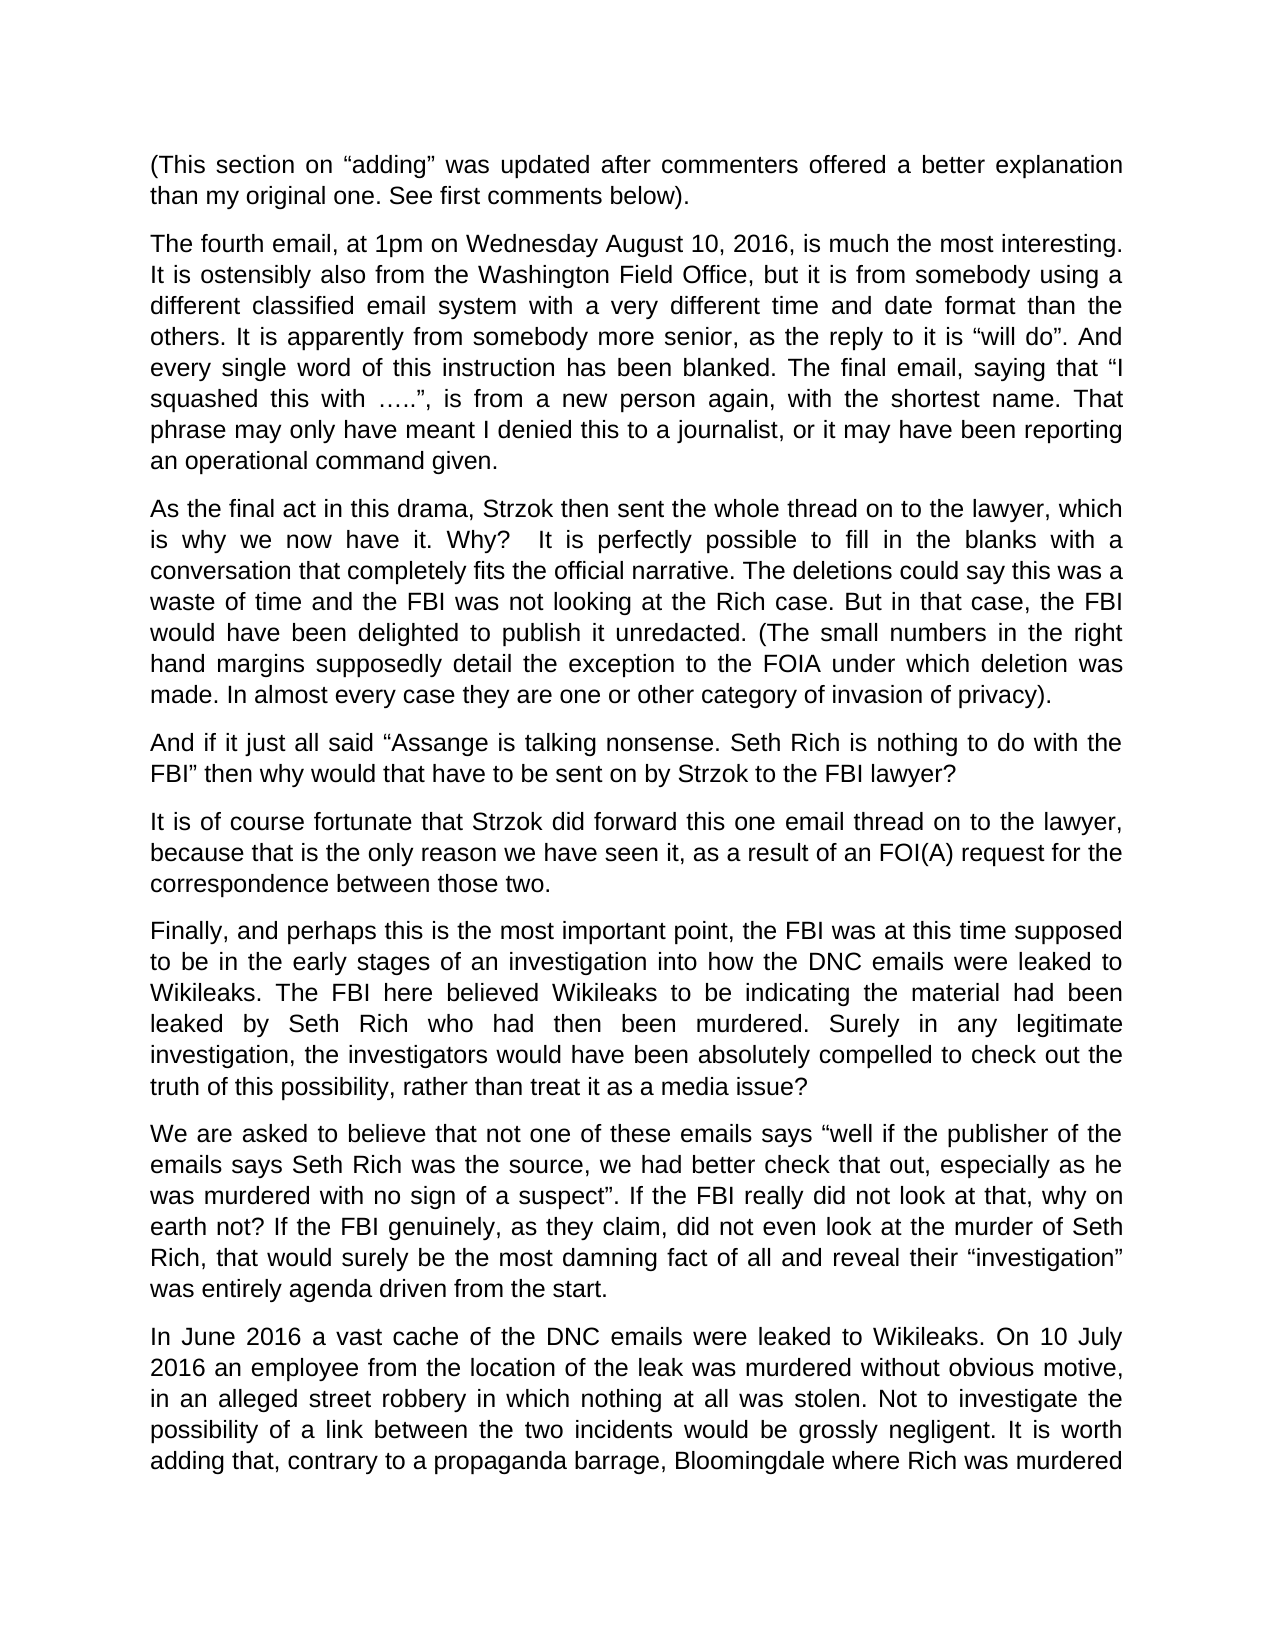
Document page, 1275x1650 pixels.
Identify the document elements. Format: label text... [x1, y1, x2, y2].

text (This section on “adding” was updated after commenters offered a better explanation than my original one. See first comments below). [150, 150, 1125, 210]
text It is of course fortunate that Strzok did forward this one email thread on to the lawyer, because that is the only reason we have seen it, as a result of an FOI(A) request for the correspondence between those two. [150, 806, 1125, 897]
text We are asked to believe that not one of these emails says “well if the publisher of the emails says Seth Rich was the source, we had better check that out, especially as he was murdered with no sign of a suspect”. If the FBI really did not look at that, why on earth not? If the FBI genuinely, as they claim, did not even look at the murder of Seth Rich, that would surely be the most damning fact of all and reveal their “investigation” was entirely agenda driven from the start. [150, 1119, 1125, 1303]
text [150, 1322, 1125, 1475]
text As the final act in this drama, Strzok then sent the whole thread on to the lawyer, which is why we now have it. Why? It is perfectly possible to fill in the blanks with a conversation that completely fits the official narrative. The deletions could say this was a waste of time and the FBI was not looking at the Rich case. But in that case, the FBI would have been delighted to publish it unredacted. (The small numbers in the right hand margins supposedly detail the exception to the FOIA under which deletion was made. In almost every case they are one or other category of invasion of privacy). [150, 494, 1125, 709]
text Finally, and perhaps this is the most important point, the FBI was at this time supposed to be in the early stages of an investigation into how the DNC emails were leaked to Wikileaks. The FBI here believed Wikileaks to be indicating the material had been leaked by Seth Rich who had then been murdered. Surely in any legitimate investigation, the investigators would have been absolutely compelled to check out the truth of this possibility, rather than treat it as a media issue? [150, 916, 1125, 1100]
text The fourth email, at 1pm on Wednesday August 10, 2016, is much the most interesting. It is ostensibly also from the Washington Field Office, but it is from somebody using a different classified email system with a very different time and date format than the others. It is apparently from somebody more senior, as the reply to it is “will do”. And every single word of this instruction has been blanked. The final email, saying that “I squashed this with …..”, is from a new person again, with the shortest name. That phrase may only have meant I denied this to a journalist, or it may have been reporting an operational command given. [150, 229, 1125, 475]
text And if it just all said “Assange is talking nonsense. Seth Rich is nothing to do with the FBI” then why would that have to be sent on by Strzok to the FBI lawyer? [150, 728, 1125, 787]
